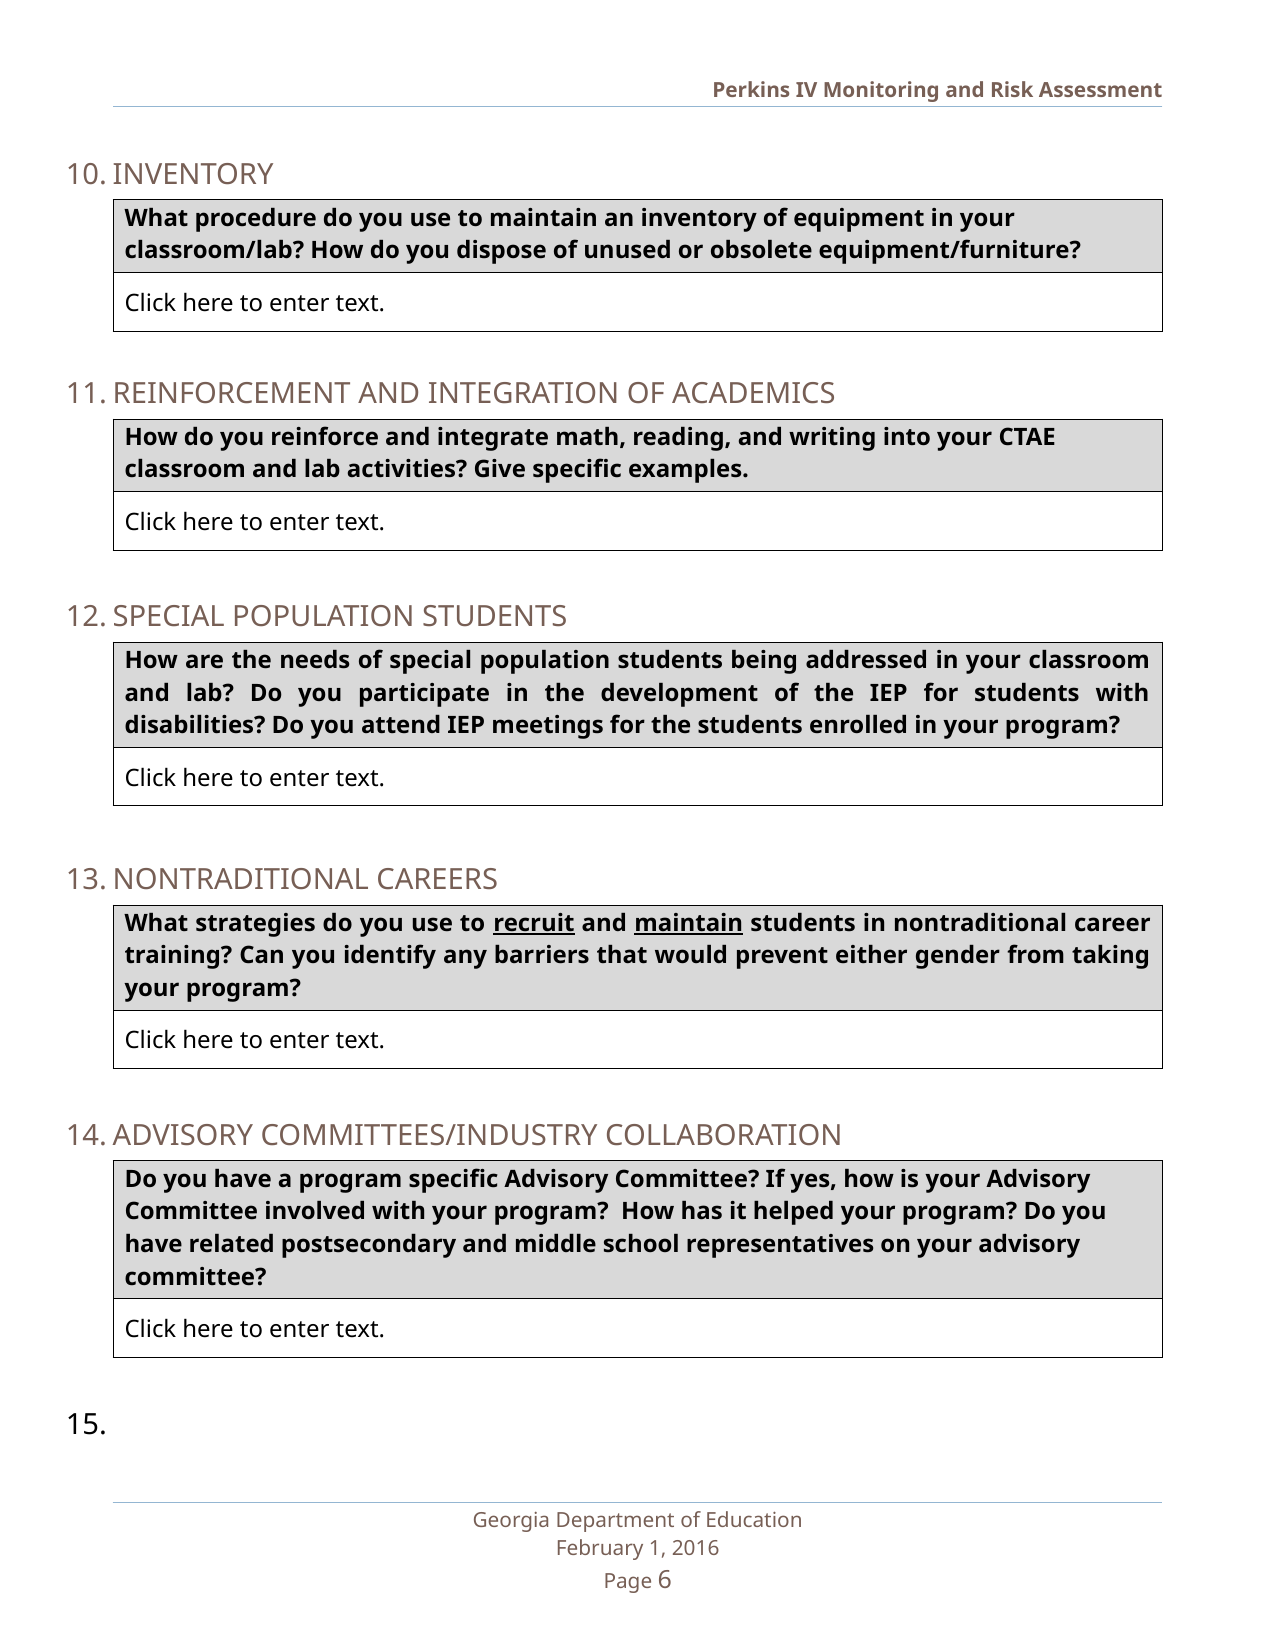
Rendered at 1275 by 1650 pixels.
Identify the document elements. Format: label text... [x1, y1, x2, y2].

list REINFORCEMENT AND INTEGRATION OF ACADEMICS [66, 372, 1162, 412]
table_header What strategies do you use to recruit and maintain students in nontraditional career training? Can you identify any barriers that would prevent either gender from taking your program? [114, 906, 1162, 1010]
table_header What procedure do you use to maintain an inventory of equipment in your classroom/lab? How do you dispose of unused or obsolete equipment/furniture? [114, 200, 1162, 272]
table_header Do you have a program specific Advisory Committee? If yes, how is your Advisory Committee involved with your program? How has it helped your program? Do you have related postsecondary and middle school representatives on your advisory committee? [114, 1161, 1162, 1298]
list SPECIAL POPULATION STUDENTS [66, 596, 1162, 635]
list ADVISORY COMMITTEES/INDUSTRY COLLABORATION [66, 1114, 1162, 1154]
list NONTRADITIONAL CAREERS [66, 859, 1162, 898]
list INVENTORY [66, 153, 1162, 193]
table_header How are the needs of special population students being addressed in your classroom and lab? Do you participate in the development of the IEP for students with disabilities? Do you attend IEP meetings for the students enrolled in your program? [114, 643, 1162, 747]
table_header How do you reinforce and integrate math, reading, and writing into your CTAE classroom and lab activities? Give specific examples. [114, 420, 1162, 491]
